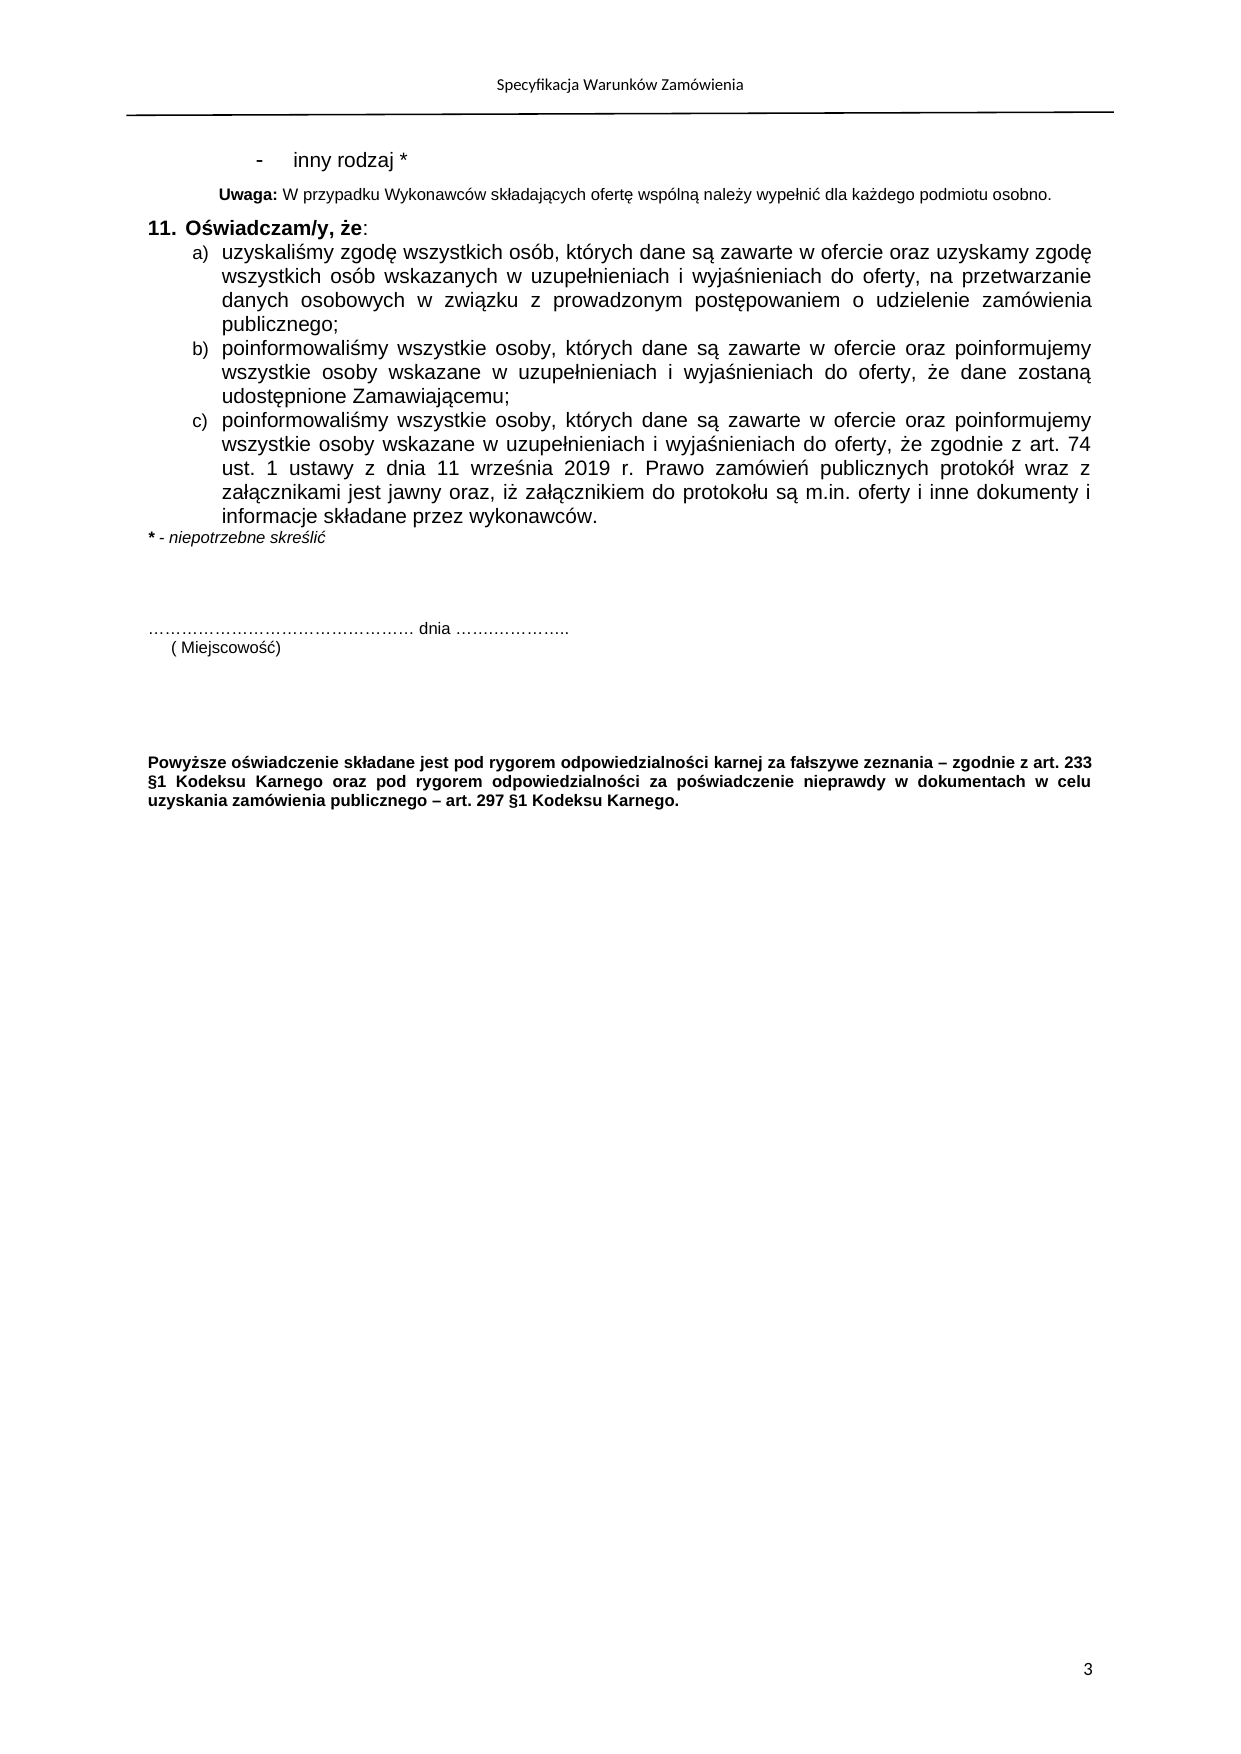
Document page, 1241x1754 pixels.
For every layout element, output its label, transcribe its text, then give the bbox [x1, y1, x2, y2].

list inny rodzaj * [256, 148, 1092, 172]
list Oświadczam/y, że: [148, 216, 1092, 240]
text ………………………………………… dnia …….………….. [148, 618, 1092, 638]
list uzyskaliśmy zgodę wszystkich osób, których dane są zawarte w ofercie oraz uzyskamy zgodę wszystkich osób wskazanych w uzupełnieniach i wyjaśnieniach do oferty, na przetwarzanie danych osobowych w związku z prowadzonym postępowaniem o udzielenie zamówienia publicznego; [192, 240, 1092, 336]
list poinformowaliśmy wszystkie osoby, których dane są zawarte w ofercie oraz poinformujemy wszystkie osoby wskazane w uzupełnieniach i wyjaśnieniach do oferty, że zgodnie z art. 74 ust. 1 ustawy z dnia 11 września 2019 r. Prawo zamówień publicznych protokół wraz z załącznikami jest jawny oraz, iż załącznikiem do protokołu są m.in. oferty i inne dokumenty i informacje składane przez wykonawców. [192, 408, 1092, 527]
text Uwaga: W przypadku Wykonawców składających ofertę wspólną należy wypełnić dla każdego podmiotu osobno. [218, 184, 1092, 203]
text * - niepotrzebne skreślić [148, 527, 1092, 547]
text Powyższe oświadczenie składane jest pod rygorem odpowiedzialności karnej za fałszywe zeznania – zgodnie z art. 233 §1 Kodeksu Karnego oraz pod rygorem odpowiedzialności za poświadczenie nieprawdy w dokumentach w celu uzyskania zamówienia publicznego – art. 297 §1 Kodeksu Karnego. [148, 753, 1092, 810]
list poinformowaliśmy wszystkie osoby, których dane są zawarte w ofercie oraz poinformujemy wszystkie osoby wskazane w uzupełnieniach i wyjaśnieniach do oferty, że dane zostaną udostępnione Zamawiającemu; [192, 336, 1092, 408]
text ( Miejscowość) [148, 638, 1092, 657]
